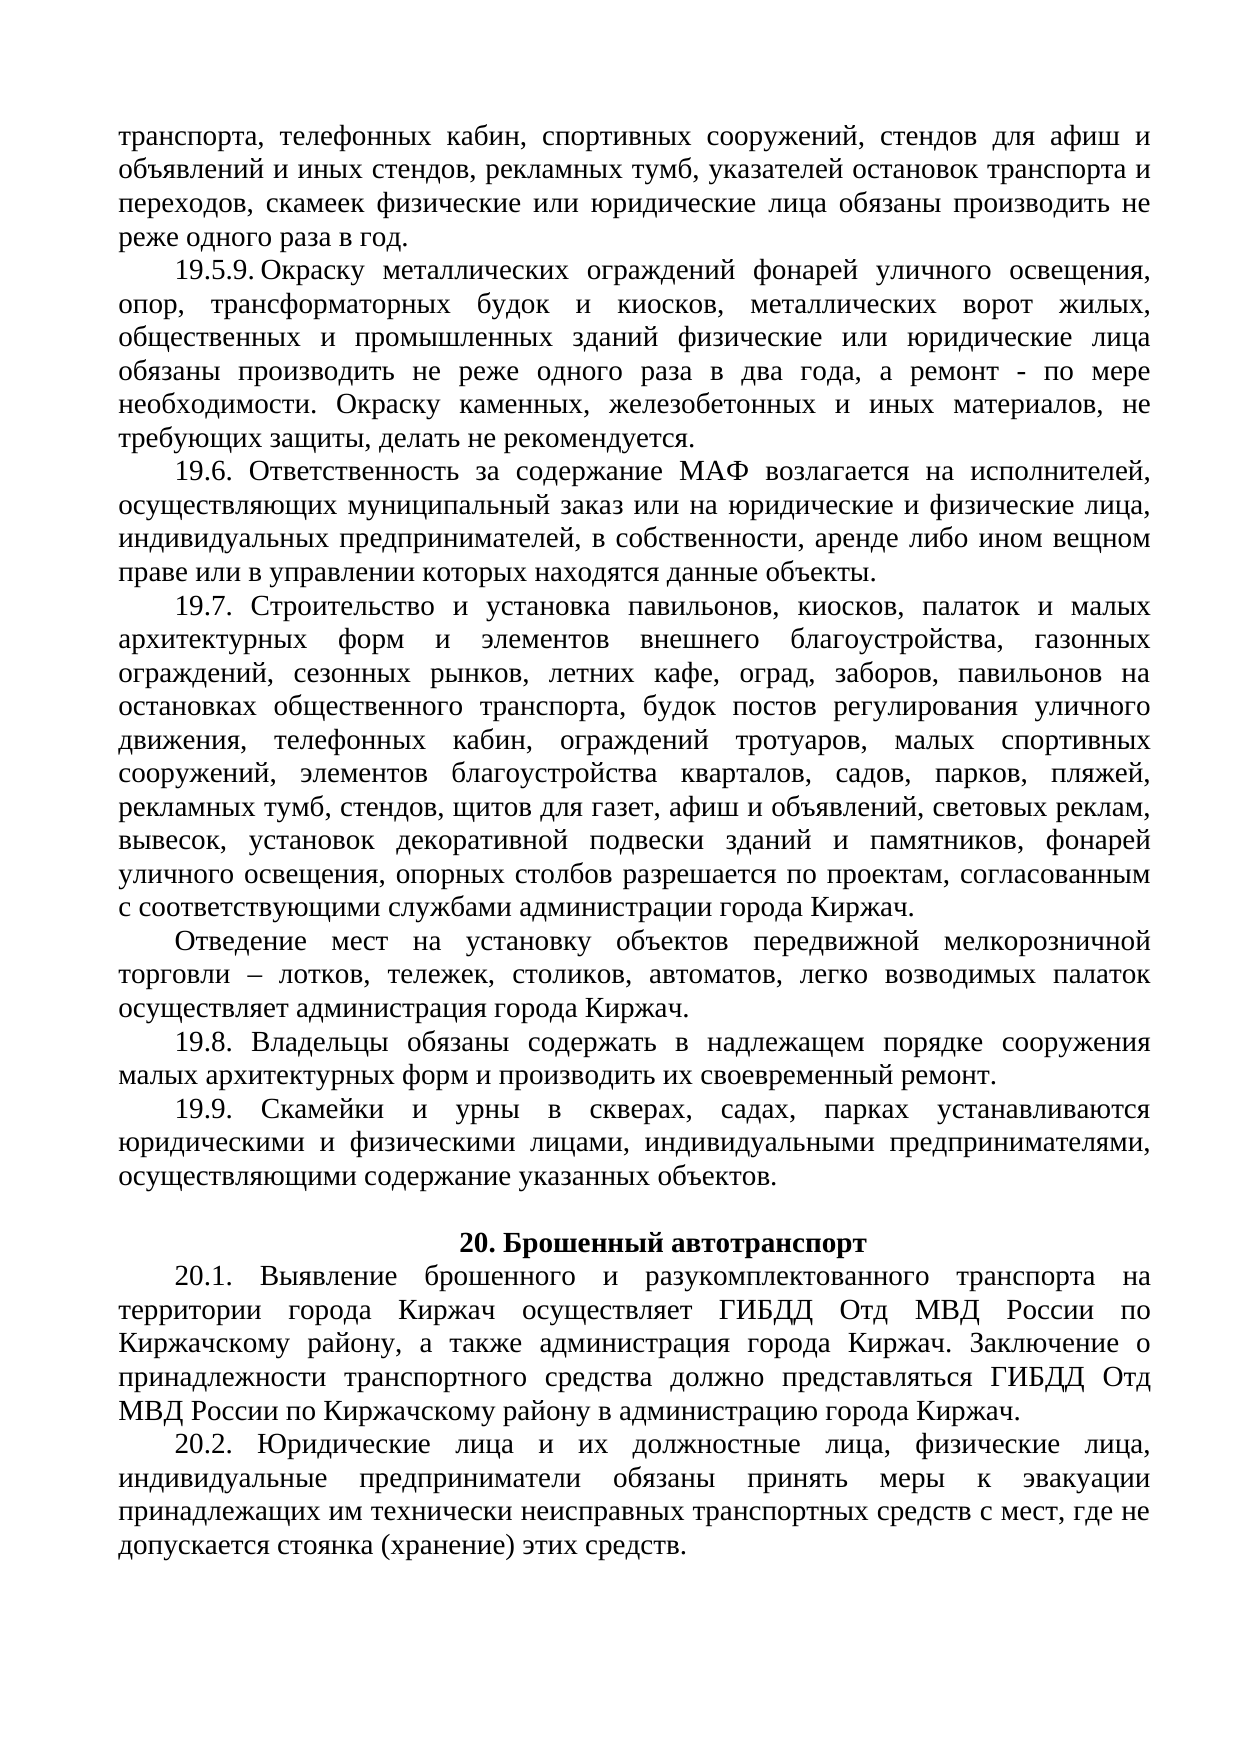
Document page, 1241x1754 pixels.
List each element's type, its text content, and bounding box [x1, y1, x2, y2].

text Отведение мест на установку объектов передвижной мелкорозничной торговли – лотков, тележек, столиков, автоматов, легко возводимых палаток осуществляет администрация города Киржач. [118, 923, 1152, 1024]
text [118, 118, 1152, 252]
text 19.6. Ответственность за содержание МАФ возлагается на исполнителей, осуществляющих муниципальный заказ или на юридические и физические лица, индивидуальных предпринимателей, в собственности, аренде либо ином вещном праве или в управлении которых находятся данные объекты. [118, 453, 1152, 588]
text 20. Брошенный автотранспорт [118, 1225, 1152, 1258]
text 20.1. Выявление брошенного и разукомплектованного транспорта на территории города Киржач осуществляет ГИБДД Отд МВД России по Киржачскому району, а также администрация города Киржач. Заключение о принадлежности транспортного средства должно представляться ГИБДД Отд МВД России по Киржачскому району в администрацию города Киржач. [118, 1258, 1152, 1426]
text 19.9. Скамейки и урны в скверах, садах, парках устанавливаются юридическими и физическими лицами, индивидуальными предпринимателями, осуществляющими содержание указанных объектов. [118, 1091, 1152, 1191]
text 20.2. Юридические лица и их должностные лица, физические лица, индивидуальные предприниматели обязаны принять меры к эвакуации принадлежащих им технически неисправных транспортных средств с мест, где не допускается стоянка (хранение) этих средств. [118, 1426, 1152, 1560]
text 19.7. Строительство и установка павильонов, киосков, палаток и малых архитектурных форм и элементов внешнего благоустройства, газонных ограждений, сезонных рынков, летних кафе, оград, заборов, павильонов на остановках общественного транспорта, будок постов регулирования уличного движения, телефонных кабин, ограждений тротуаров, малых спортивных сооружений, элементов благоустройства кварталов, садов, парков, пляжей, рекламных тумб, стендов, щитов для газет, афиш и объявлений, световых реклам, вывесок, установок декоративной подвески зданий и памятников, фонарей уличного освещения, опорных столбов разрешается по проектам, согласованным с соответствующими службами администрации города Киржач. [118, 588, 1152, 923]
text 19.5.9. Окраску металлических ограждений фонарей уличного освещения, опор, трансформаторных будок и киосков, металлических ворот жилых, общественных и промышленных зданий физические или юридические лица обязаны производить не реже одного раза в два года, а ремонт - по мере необходимости. Окраску каменных, железобетонных и иных материалов, не требующих защиты, делать не рекомендуется. [118, 252, 1152, 453]
text 19.8. Владельцы обязаны содержать в надлежащем порядке сооружения малых архитектурных форм и производить их своевременный ремонт. [118, 1024, 1152, 1091]
